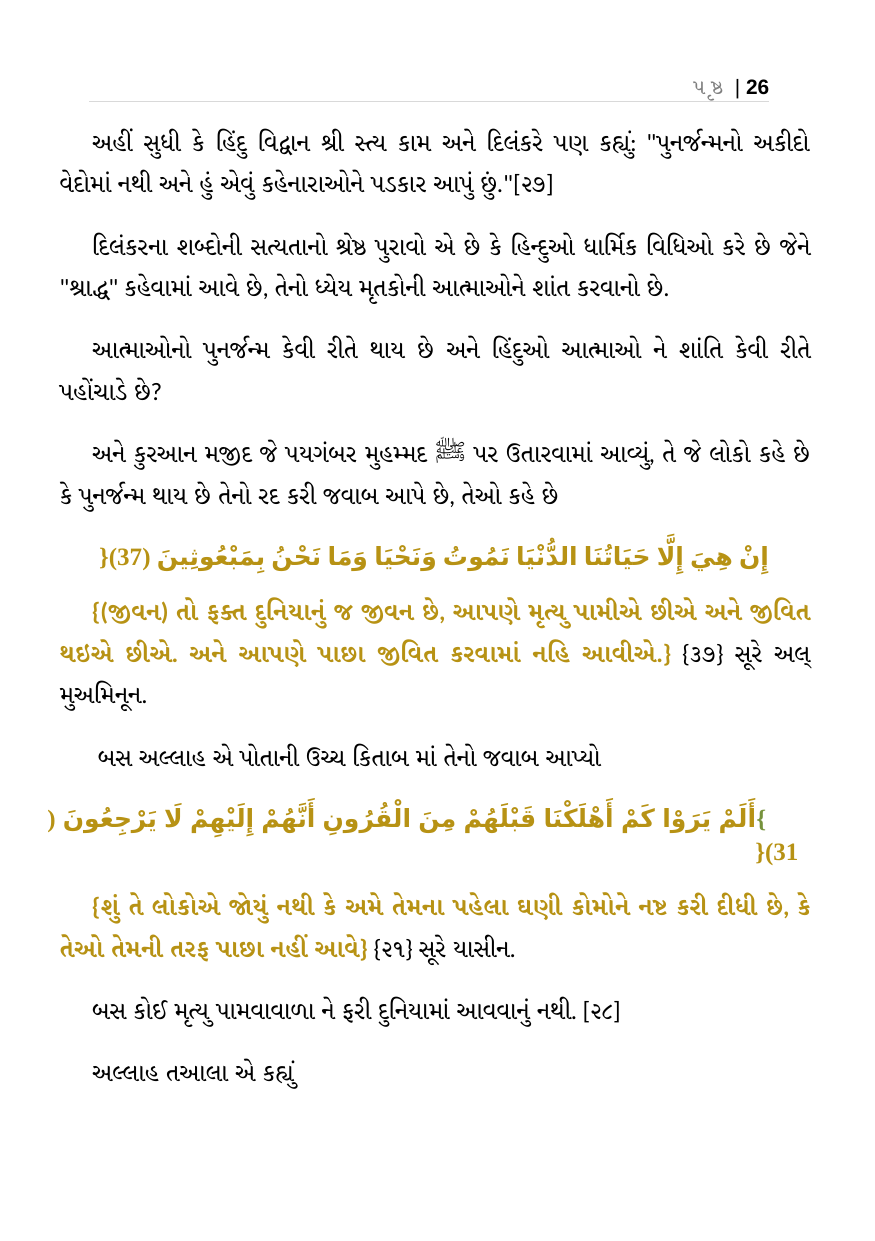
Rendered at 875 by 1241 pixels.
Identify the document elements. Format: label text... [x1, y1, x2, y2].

text }أَلَمْ يَرَوْا كَمْ أَهْلَكْنَا قَبْلَهُمْ مِنَ الْقُرُونِ أَنَّهُمْ إِلَيْهِمْ لَا يَرْجِعُونَ (31){ [47, 804, 798, 865]
text બસ કોઈ મૃત્યુ પામવાવાળા ને ફરી દુનિયામાં આવવાનું નથી. [૨૮] [59, 994, 810, 1031]
text બસ અલ્લાહ એ પોતાની ઉચ્ચ કિતાબ માં તેનો જવાબ આપ્યો [59, 741, 810, 777]
text {(જીવન) તો ફક્ત દુનિયાનું જ જીવન છે, આપણે મૃત્યુ પામીએ છીએ અને જીવિત થઇએ છીએ. અને આપણે પાછા જીવિત કરવામાં નહિ આવીએ.} {૩૭} સૂરે અલ્ મુઅમિનૂન. [59, 596, 810, 715]
text إِنْ هِيَ إِلَّا حَيَاتُنَا الدُّنْيَا نَمُوتُ وَنَحْيَا وَمَا نَحْنُ بِمَبْعُوثِينَ (37){ [89, 542, 769, 571]
text દિલંકરના શબ્દોની સત્યતાનો શ્રેષ્ઠ પુરાવો એ છે કે હિન્દુઓ ધાર્મિક વિધિઓ કરે છે જેને "શ્રાદ્ધ" કહેવામાં આવે છે, તેનો ધ્યેય મૃતકોની આત્માઓને શાંત કરવાનો છે. [59, 230, 810, 308]
text અલ્લાહ તઆલા એ કહ્યું [59, 1057, 810, 1093]
text {શું તે લોકોએ જોયું નથી કે અમે તેમના પહેલા ઘણી કોમોને નષ્ટ કરી દીધી છે, કે તેઓ તેમની તરફ પાછા નહીં આવે} {૨૧} સૂરે યાસીન. [59, 891, 810, 968]
text આત્માઓનો પુનર્જન્મ કેવી રીતે થાય છે અને હિંદુઓ આત્માઓ ને શાંતિ કેવી રીતે પહોંચાડે છે? [59, 334, 810, 412]
text અને કુરઆન મજીદ જે પયગંબર મુહમ્મદ ﷺ પર ઉતારવામાં આવ્યું, તે જે લોકો કહે છે કે પુનર્જન્મ થાય છે તેનો રદ કરી જવાબ આપે છે, તેઓ કહે છે [59, 438, 810, 516]
text અહીં સુધી કે હિંદુ વિદ્વાન શ્રી સ્ત્ય કામ અને દિલંકરે પણ કહ્યું: "પુનર્જન્મનો અકીદો વેદોમાં નથી અને હું એવું કહેનારાઓને પડકાર આપું છું."[૨૭] [59, 126, 810, 204]
